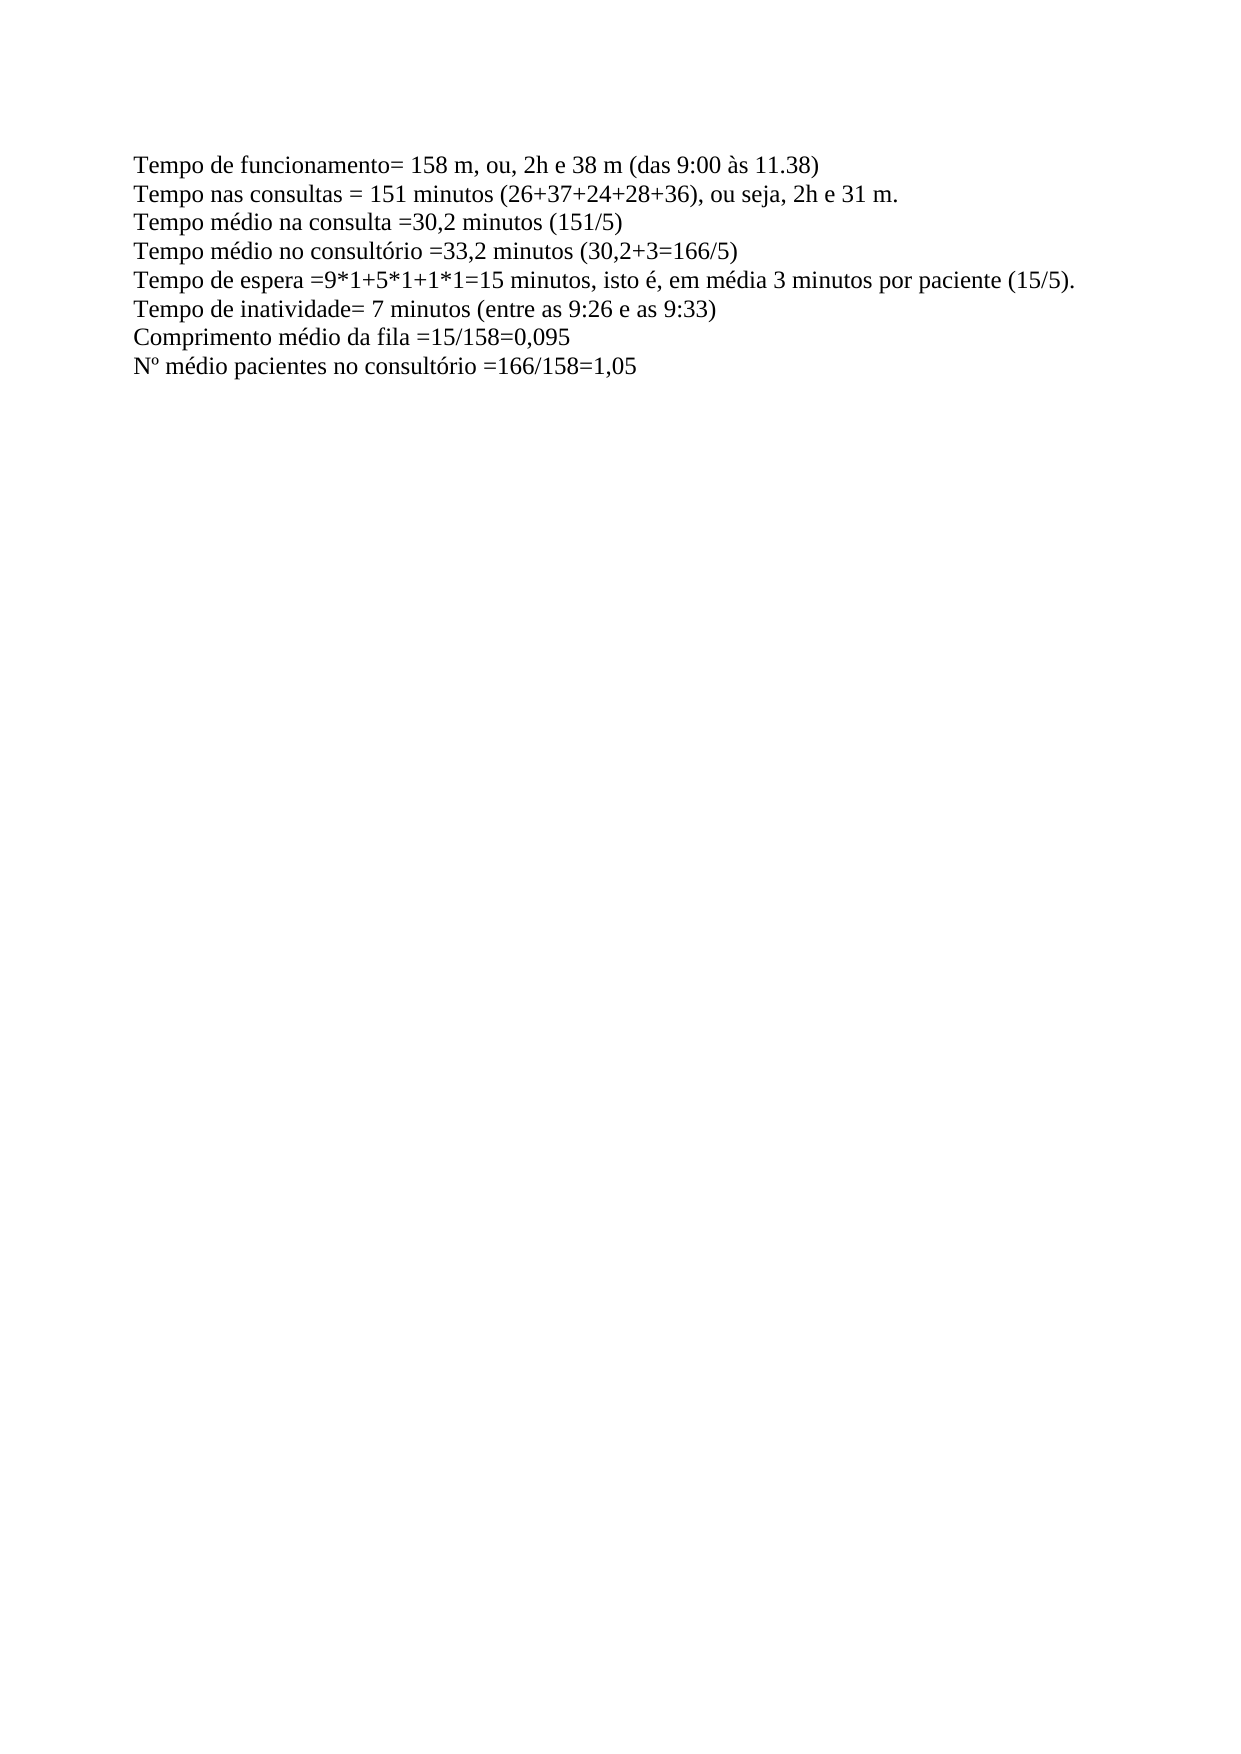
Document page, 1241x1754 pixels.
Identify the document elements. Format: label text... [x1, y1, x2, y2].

list Tempo nas consultas = 151 minutos (26+37+24+28+36), ou seja, 2h e 31 m. [133, 179, 1137, 207]
list Nº médio pacientes no consultório =166/158=1,05 [133, 351, 1137, 380]
list Tempo de espera =9*1+5*1+1*1=15 minutos, isto é, em média 3 minutos por paciente (15/5). [133, 265, 1137, 294]
list Tempo de funcionamento= 158 m, ou, 2h e 38 m (das 9:00 às 11.38) [133, 150, 1137, 179]
list Tempo médio no consultório =33,2 minutos (30,2+3=166/5) [133, 236, 1137, 265]
list Tempo médio na consulta =30,2 minutos (151/5) [133, 207, 1137, 236]
list Comprimento médio da fila =15/158=0,095 [133, 322, 1137, 351]
list Tempo de inatividade= 7 minutos (entre as 9:26 e as 9:33) [133, 294, 1137, 322]
